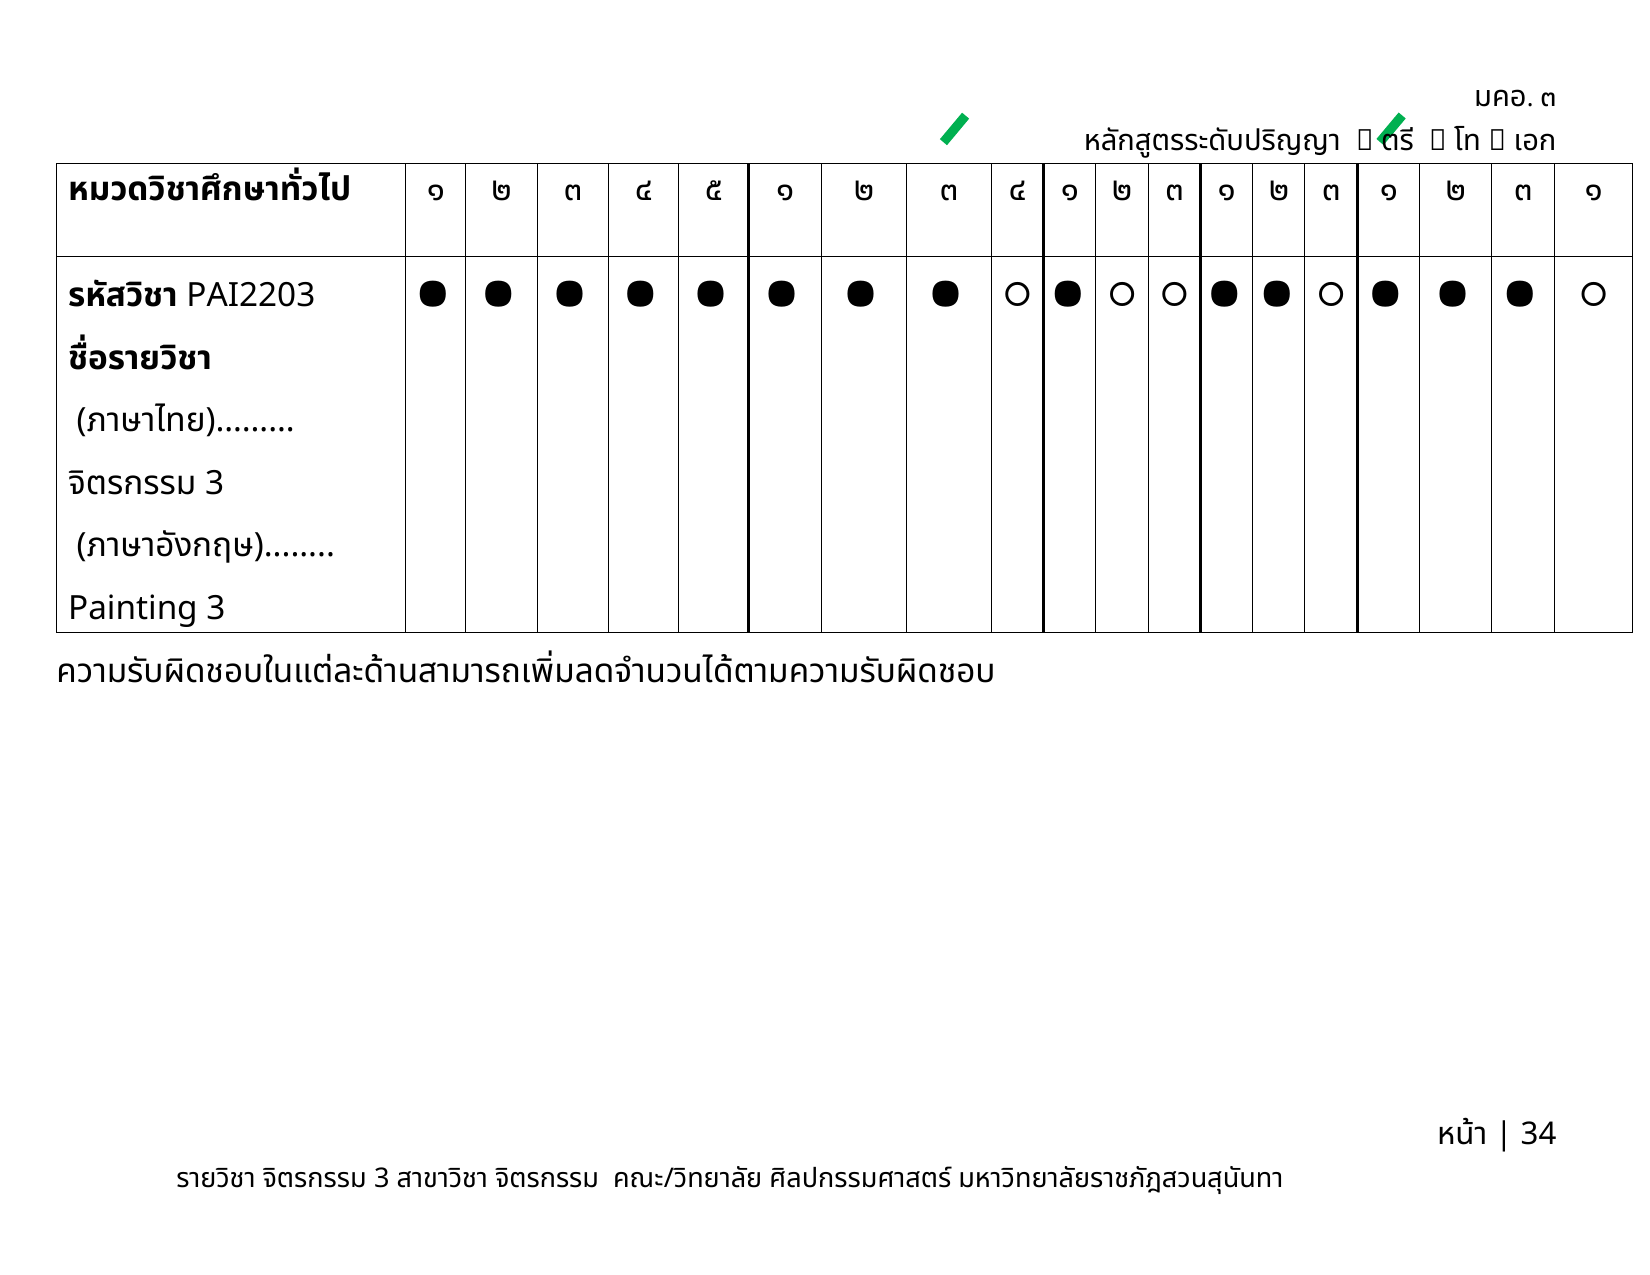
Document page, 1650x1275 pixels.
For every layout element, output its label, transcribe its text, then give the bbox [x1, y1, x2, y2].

table_cell ๓ [538, 164, 608, 256]
table_cell ๑ [1359, 164, 1419, 256]
table_cell [822, 257, 906, 632]
text ความรับผิดชอบในแต่ละด้านสามารถเพิ่มลดจำนวนได้ตามความรับผิดชอบ [56, 633, 1556, 695]
table_cell ๒ [822, 164, 906, 256]
table_cell ๓ [1305, 164, 1356, 256]
table_cell รหัสวิชา PAI2203 ชื่อรายวิชา (ภาษาไทย)……… จิตรกรรม 3 (ภาษาอังกฤษ)........ Painting 3 [57, 257, 405, 632]
table_cell [679, 257, 747, 632]
table_cell [1096, 257, 1148, 632]
table_cell ๔ [609, 164, 678, 256]
table_cell ๓ [907, 164, 991, 256]
table_cell [907, 257, 991, 632]
table_cell หมวดวิชาศึกษาทั่วไป [57, 164, 405, 256]
table_cell ๓ [1149, 164, 1199, 256]
table_cell ๑ [1555, 164, 1632, 256]
table_cell ๑ [1202, 164, 1252, 256]
table_cell [406, 257, 465, 632]
table_cell [1492, 257, 1554, 632]
table_cell ๓ [1492, 164, 1554, 256]
table_cell [609, 257, 678, 632]
table_cell [1149, 257, 1199, 632]
table_cell [992, 257, 1042, 632]
table_cell ๔ [992, 164, 1042, 256]
table_cell [466, 257, 537, 632]
table_cell ๒ [1096, 164, 1148, 256]
table_cell [1253, 257, 1304, 632]
table_cell ๑ [406, 164, 465, 256]
table_cell [1359, 257, 1419, 632]
table_cell [750, 257, 821, 632]
table_cell [538, 257, 608, 632]
table_cell ๒ [1253, 164, 1304, 256]
table_cell [1305, 257, 1356, 632]
table_cell ๒ [466, 164, 537, 256]
table_cell [1555, 257, 1632, 632]
table_cell ๒ [1420, 164, 1491, 256]
table_cell ๑ [1045, 164, 1095, 256]
table_cell ๑ [750, 164, 821, 256]
table_cell [1420, 257, 1491, 632]
table_cell [1202, 257, 1252, 632]
table_cell ๕ [679, 164, 747, 256]
table_cell [1045, 257, 1095, 632]
